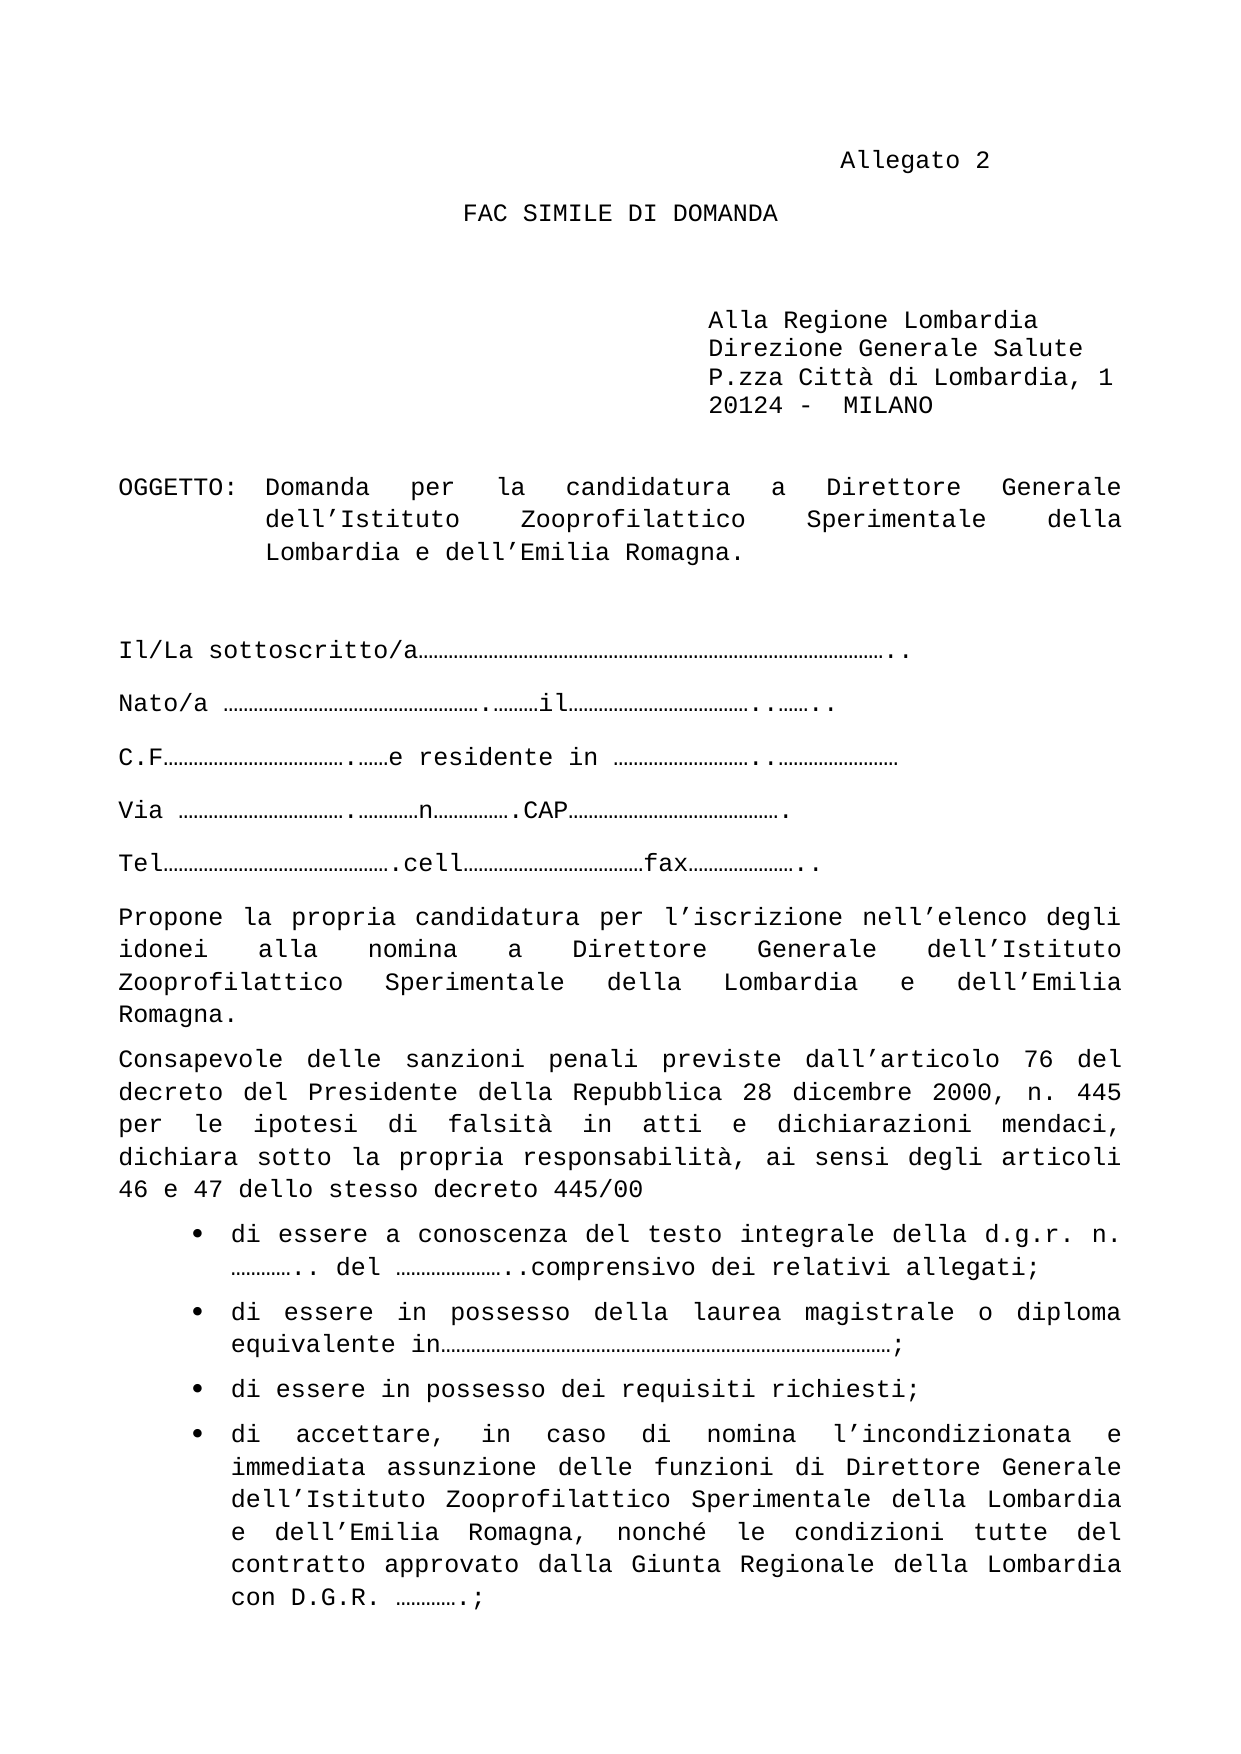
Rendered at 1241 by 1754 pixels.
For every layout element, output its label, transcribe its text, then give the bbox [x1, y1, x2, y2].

text Direzione Generale Salute [118, 336, 1122, 364]
text 20124 - MILANO [118, 393, 1122, 421]
text Tel……………………………………….cell………………………………fax………………….. [118, 851, 1122, 879]
text OGGETTO: Domanda per la candidatura a Direttore Generale dell’Istituto Zooprofilattico Sperimentale della Lombardia e dell’Emilia Romagna. [118, 474, 1122, 568]
text FAC SIMILE DI DOMANDA [118, 201, 1122, 229]
list di essere a conoscenza del testo integrale della d.g.r. n. ………….. del …………………..comprensivo dei relativi allegati; [193, 1222, 1122, 1283]
text Propone la propria candidatura per l’iscrizione nell’elenco degli idonei alla nomina a Direttore Generale dell’Istituto Zooprofilattico Sperimentale della Lombardia e dell’Emilia Romagna. [118, 904, 1122, 1030]
text Nato/a …………………………………………….………il………………………………..…….. [118, 691, 1122, 719]
text P.zza Città di Lombardia, 1 [118, 364, 1122, 393]
text Allegato 2 [634, 148, 1122, 176]
text Consapevole delle sanzioni penali previste dall’articolo 76 del decreto del Presidente della Repubblica 28 dicembre 2000, n. 445 per le ipotesi di falsità in atti e dichiarazioni mendaci, dichiara sotto la propria responsabilità, ai sensi degli articoli 46 e 47 dello stesso decreto 445/00 [118, 1047, 1122, 1205]
list di essere in possesso dei requisiti richiesti; [193, 1377, 1122, 1405]
list di essere in possesso della laurea magistrale o diploma equivalente in………………………………………………………………………………; [193, 1299, 1122, 1360]
list di accettare, in caso di nomina l’incondizionata e immediata assunzione delle funzioni di Direttore Generale dell’Istituto Zooprofilattico Sperimentale della Lombardia e dell’Emilia Romagna, nonché le condizioni tutte del contratto approvato dalla Giunta Regionale della Lombardia con D.G.R. ………….; [193, 1422, 1122, 1613]
text Il/La sottoscritto/a………………………………………………………………………………….. [118, 638, 1122, 666]
text C.F……………………………….……e residente in ………………………..…………………… [118, 744, 1122, 773]
text Via …………………………….…………n…………….CAP……………………………………. [118, 798, 1122, 826]
text Alla Regione Lombardia [118, 308, 1122, 336]
